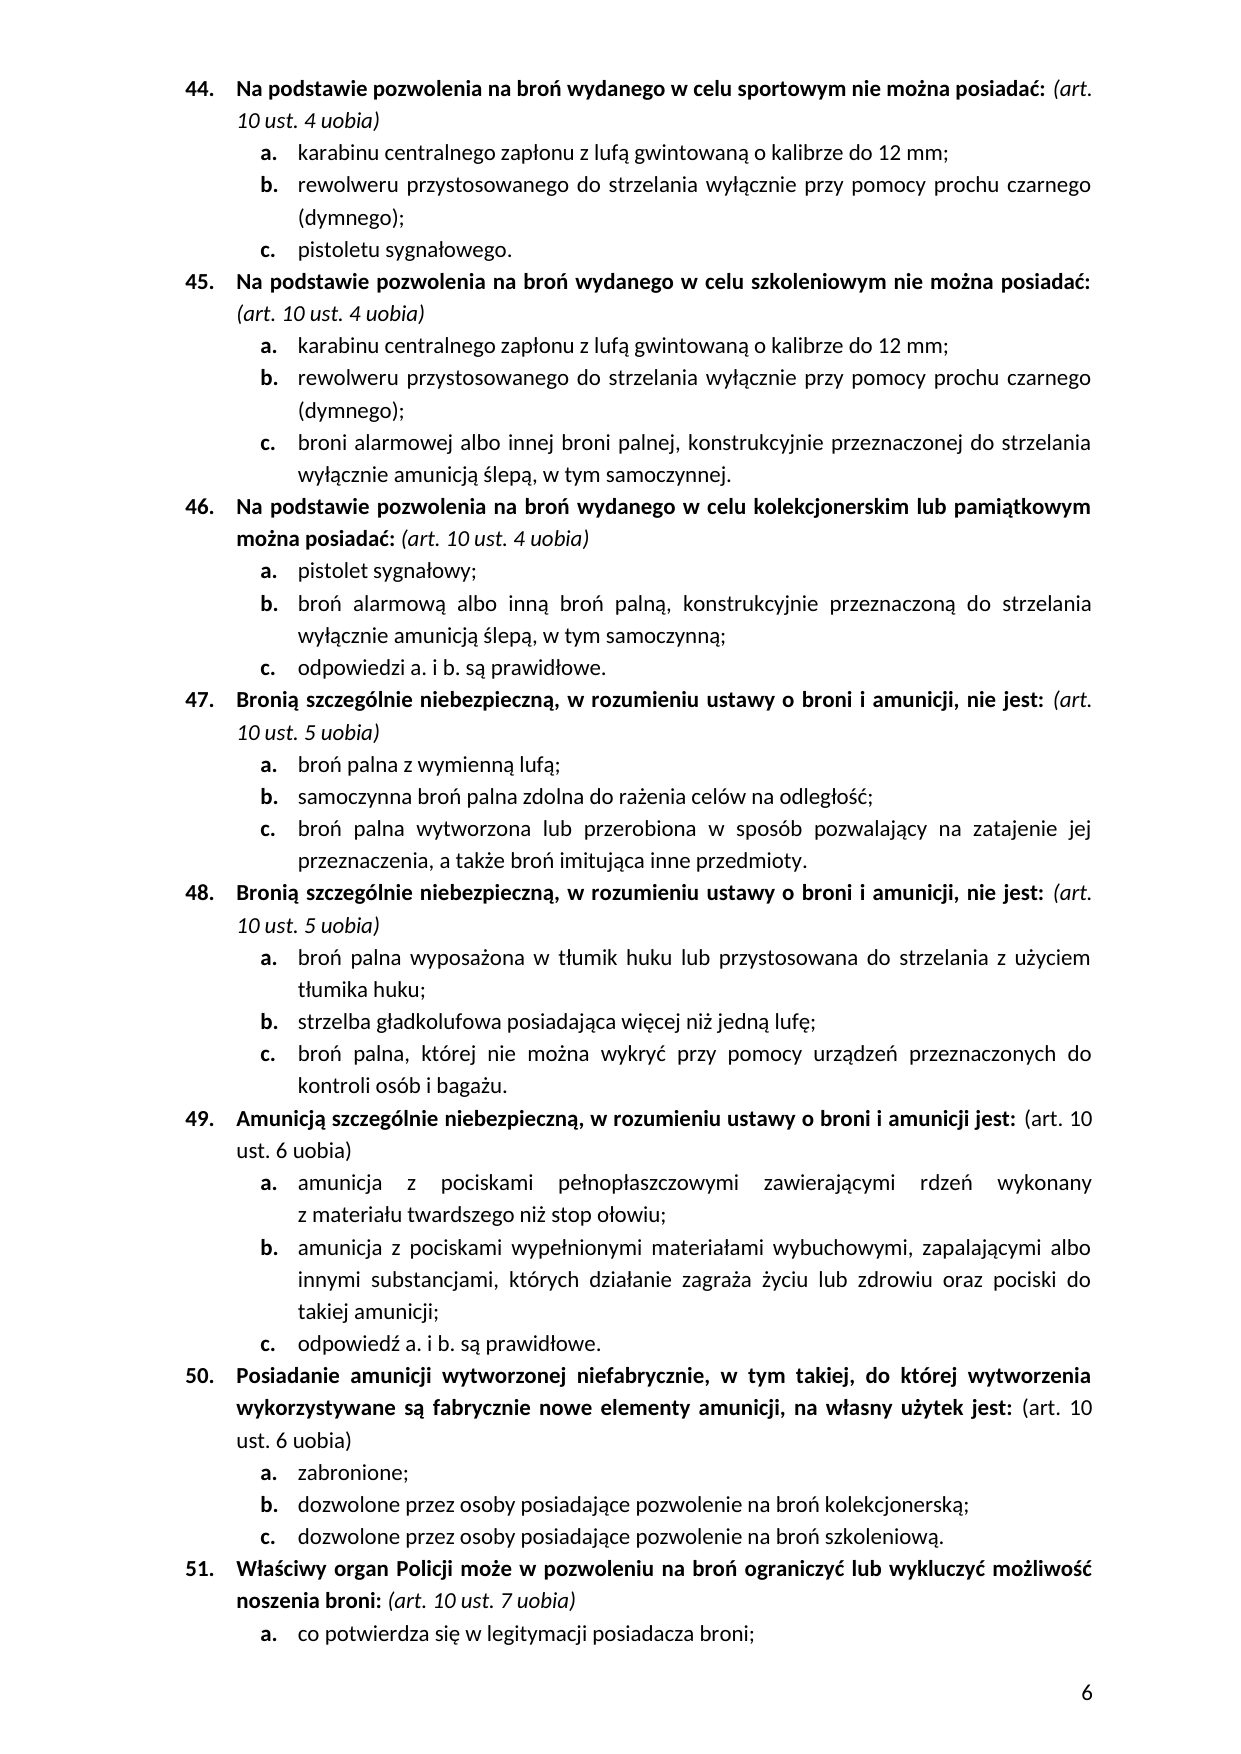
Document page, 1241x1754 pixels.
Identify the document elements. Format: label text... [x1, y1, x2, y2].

list Bronią szczególnie niebezpieczną, w rozumieniu ustawy o broni i amunicji, nie jest: (art. 10 ust. 5 uobia) [185, 685, 1093, 746]
list rewolweru przystosowanego do strzelania wyłącznie przy pomocy prochu czarnego (dymnego); [260, 170, 1093, 231]
list broń palna, której nie można wykryć przy pomocy urządzeń przeznaczonych do kontroli osób i bagażu. [260, 1039, 1093, 1100]
list Posiadanie amunicji wytworzonej niefabrycznie, w tym takiej, do której wytworzenia wykorzystywane są fabrycznie nowe elementy amunicji, na własny użytek jest: (art. 10 ust. 6 uobia) [185, 1361, 1093, 1454]
list amunicja z pociskami wypełnionymi materiałami wybuchowymi, zapalającymi albo innymi substancjami, których działanie zagraża życiu lub zdrowiu oraz pociski do takiej amunicji; [260, 1233, 1093, 1325]
list odpowiedzi a. i b. są prawidłowe. [260, 653, 1093, 681]
list pistoletu sygnałowego. [260, 235, 1093, 263]
list Właściwy organ Policji może w pozwoleniu na broń ograniczyć lub wykluczyć możliwość noszenia broni: (art. 10 ust. 7 uobia) [185, 1554, 1093, 1615]
list Na podstawie pozwolenia na broń wydanego w celu kolekcjonerskim lub pamiątkowym można posiadać: (art. 10 ust. 4 uobia) [185, 492, 1093, 552]
list Na podstawie pozwolenia na broń wydanego w celu sportowym nie można posiadać: (art. 10 ust. 4 uobia) [185, 74, 1093, 134]
list dozwolone przez osoby posiadające pozwolenie na broń szkoleniową. [260, 1522, 1093, 1550]
list broni alarmowej albo innej broni palnej, konstrukcyjnie przeznaczonej do strzelania wyłącznie amunicją ślepą, w tym samoczynnej. [260, 428, 1093, 488]
list Na podstawie pozwolenia na broń wydanego w celu szkoleniowym nie można posiadać: (art. 10 ust. 4 uobia) [185, 267, 1093, 327]
list karabinu centralnego zapłonu z lufą gwintowaną o kalibrze do 12 mm; [260, 331, 1093, 359]
list odpowiedź a. i b. są prawidłowe. [260, 1329, 1093, 1357]
list broń palna wyposażona w tłumik huku lub przystosowana do strzelania z użyciem tłumika huku; [260, 943, 1093, 1003]
list broń palna z wymienną lufą; [260, 750, 1093, 778]
list samoczynna broń palna zdolna do rażenia celów na odległość; [260, 782, 1093, 810]
list co potwierdza się w legitymacji posiadacza broni; [260, 1619, 1093, 1647]
list karabinu centralnego zapłonu z lufą gwintowaną o kalibrze do 12 mm; [260, 138, 1093, 166]
list pistolet sygnałowy; [260, 557, 1093, 585]
list broń palna wytworzona lub przerobiona w sposób pozwalający na zatajenie jej przeznaczenia, a także broń imitująca inne przedmioty. [260, 814, 1093, 874]
list Amunicją szczególnie niebezpieczną, w rozumieniu ustawy o broni i amunicji jest: (art. 10 ust. 6 uobia) [185, 1104, 1093, 1164]
list dozwolone przez osoby posiadające pozwolenie na broń kolekcjonerską; [260, 1490, 1093, 1518]
list strzelba gładkolufowa posiadająca więcej niż jedną lufę; [260, 1007, 1093, 1035]
list rewolweru przystosowanego do strzelania wyłącznie przy pomocy prochu czarnego (dymnego); [260, 363, 1093, 424]
list amunicja z pociskami pełnopłaszczowymi zawierającymi rdzeń wykonany z materiału twardszego niż stop ołowiu; [260, 1168, 1093, 1228]
list broń alarmową albo inną broń palną, konstrukcyjnie przeznaczoną do strzelania wyłącznie amunicją ślepą, w tym samoczynną; [260, 589, 1093, 649]
list Bronią szczególnie niebezpieczną, w rozumieniu ustawy o broni i amunicji, nie jest: (art. 10 ust. 5 uobia) [185, 878, 1093, 939]
list zabronione; [260, 1458, 1093, 1486]
